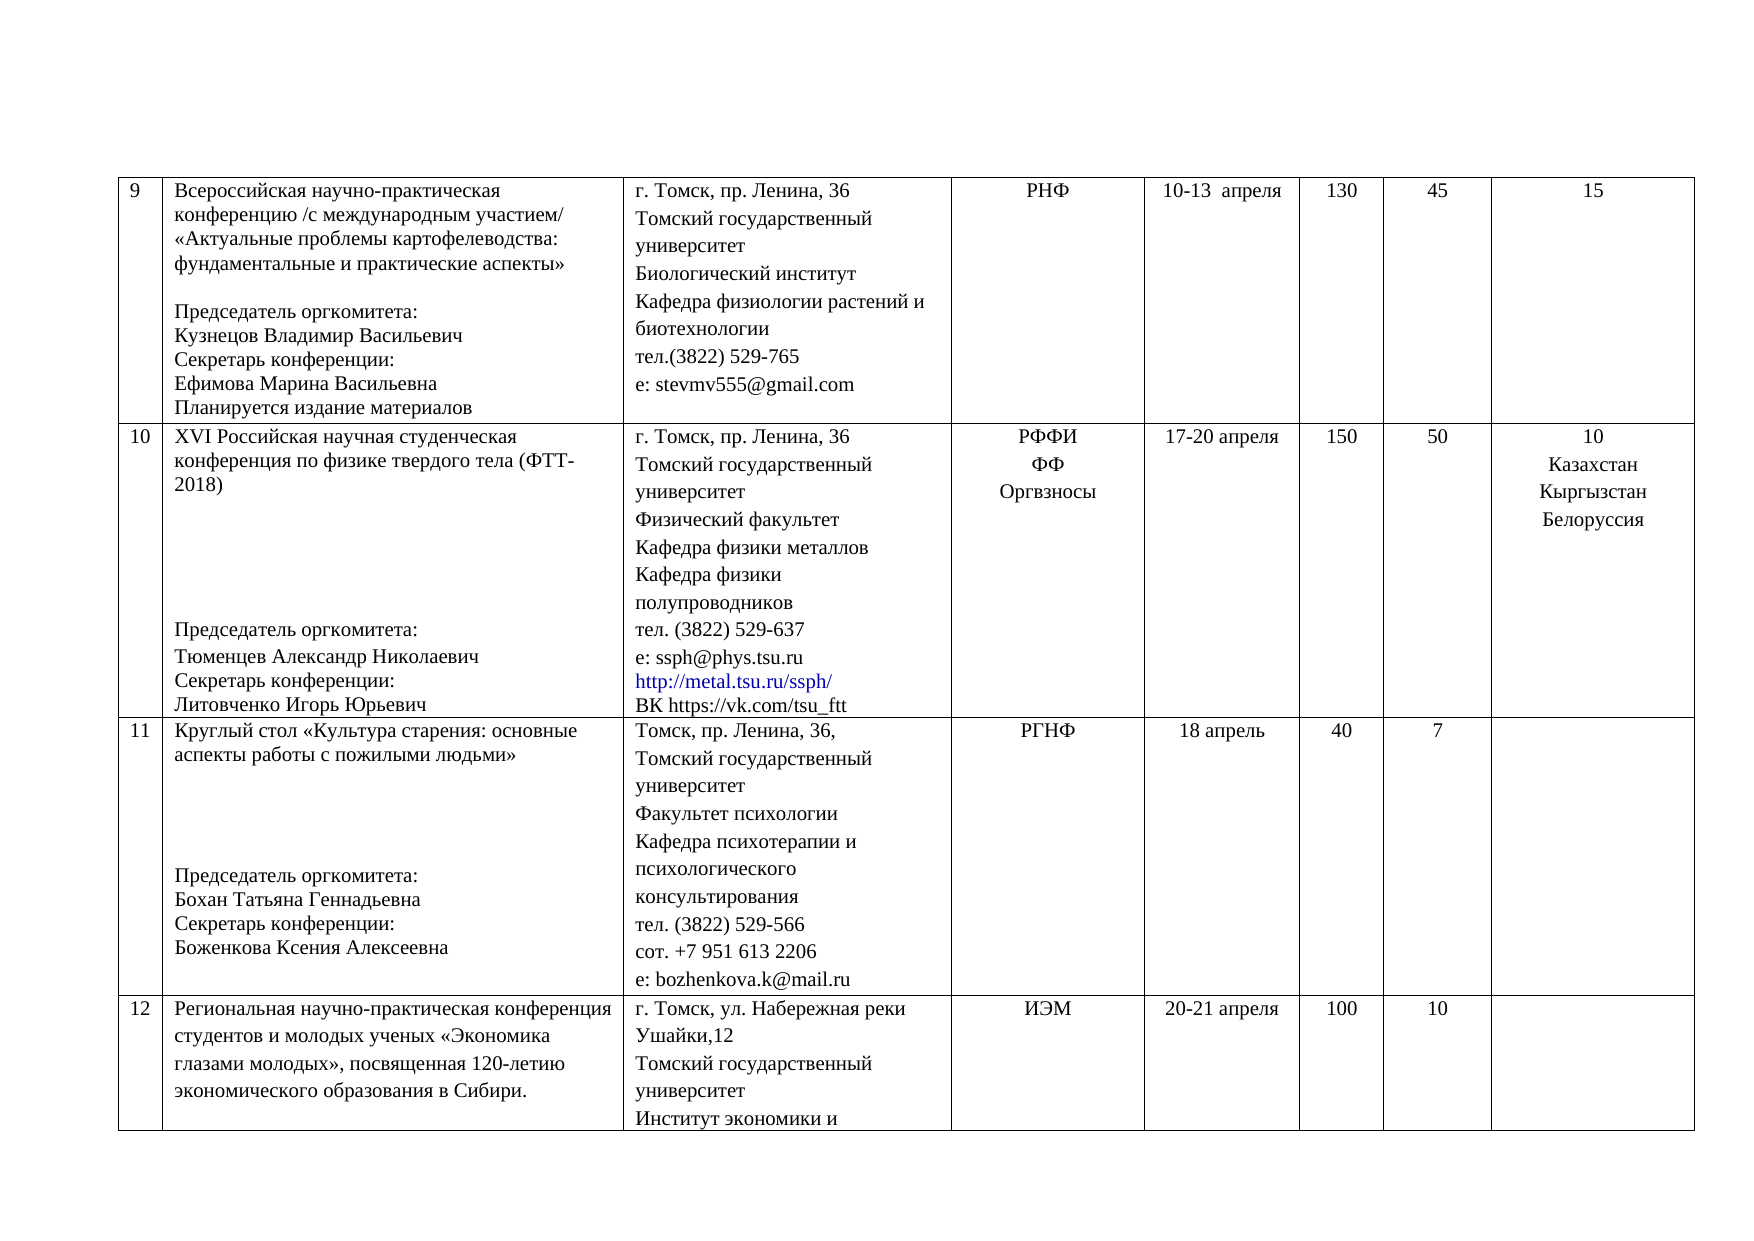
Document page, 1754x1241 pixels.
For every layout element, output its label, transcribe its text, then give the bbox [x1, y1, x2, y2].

table_cell 100 [1300, 996, 1383, 1130]
table_cell РГНФ [952, 718, 1144, 994]
table_cell 10 [1384, 996, 1491, 1130]
table_cell 15 [1492, 178, 1694, 423]
table_cell [1492, 718, 1694, 994]
table_cell 17-20 апреля [1145, 424, 1299, 717]
table_cell 20-21 апреля [1145, 996, 1299, 1130]
table_cell 12 [119, 996, 162, 1130]
table_cell 50 [1384, 424, 1491, 717]
table_cell 40 [1300, 718, 1383, 994]
table_cell г. Томск, пр. Ленина, 36 Томский государственный университет Биологический институт Кафедра физиологии растений и биотехнологии тел.(3822) 529-765 е: stevmv555@gmail.com [624, 178, 951, 423]
table_cell РФФИ ФФ Оргвзносы [952, 424, 1144, 717]
table_cell 10 Казахстан Кыргызстан Белоруссия [1492, 424, 1694, 717]
table_cell 10 [119, 424, 162, 717]
table_cell [1492, 996, 1694, 1130]
table_cell Круглый стол «Культура старения: основные аспекты работы с пожилыми людьми» Председатель оргкомитета: Бохан Татьяна Геннадьевна Секретарь конференции: Боженкова Ксения Алексеевна [163, 718, 623, 994]
table_cell ИЭМ [952, 996, 1144, 1130]
table_cell Томск, пр. Ленина, 36, Томский государственный университет Факультет психологии Кафедра психотерапии и психологического консультирования тел. (3822) 529-566 сот. +7 951 613 2206 е: bozhenkova.k@mail.ru [624, 718, 951, 994]
table_cell XVI Российская научная студенческая конференция по физике твердого тела (ФТТ-2018) Председатель оргкомитета: Тюменцев Александр Николаевич Секретарь конференции: Литовченко Игорь Юрьевич [163, 424, 623, 717]
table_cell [624, 996, 951, 1130]
table_cell 18 апрель [1145, 718, 1299, 994]
table_cell 130 [1300, 178, 1383, 423]
table_cell 45 [1384, 178, 1491, 423]
table_cell Всероссийская научно-практическая конференцию /с международным участием/ «Актуальные проблемы картофелеводства: фундаментальные и практические аспекты» Председатель оргкомитета: Кузнецов Владимир Васильевич Секретарь конференции: Ефимова Марина Васильевна Планируется издание материалов [163, 178, 623, 423]
table_cell 9 [119, 178, 162, 423]
table_cell 7 [1384, 718, 1491, 994]
table_cell 10-13 апреля [1145, 178, 1299, 423]
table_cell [163, 996, 623, 1130]
table_cell г. Томск, пр. Ленина, 36 Томский государственный университет Физический факультет Кафедра физики металлов Кафедра физики полупроводников тел. (3822) 529-637 e: ssph@phys.tsu.ru http://metal.tsu.ru/ssph/ ВК https://vk.com/tsu_ftt [624, 424, 951, 717]
table_cell РНФ [952, 178, 1144, 423]
table_cell 150 [1300, 424, 1383, 717]
table_cell 11 [119, 718, 162, 994]
